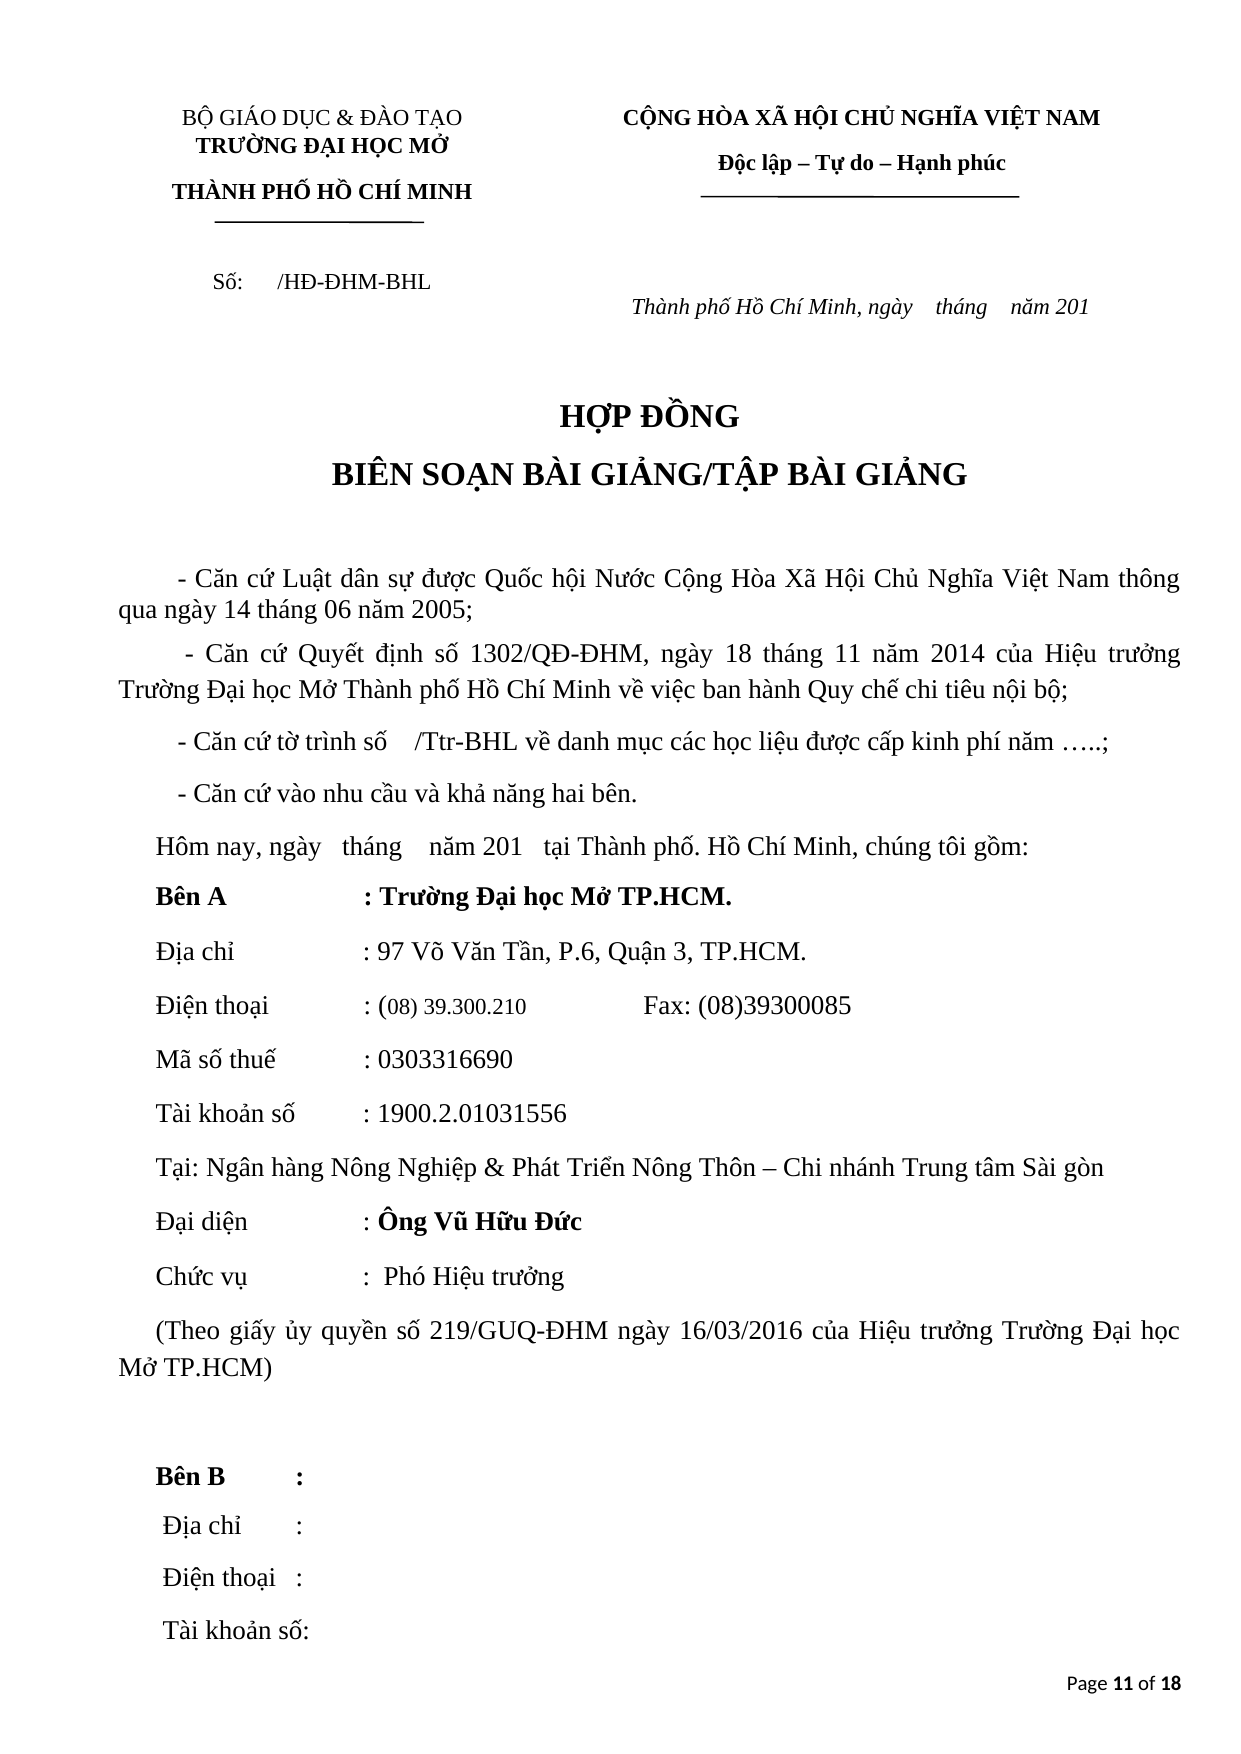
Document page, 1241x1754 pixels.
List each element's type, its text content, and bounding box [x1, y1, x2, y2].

text Tài khoản số: [118, 1614, 1181, 1645]
text Hôm nay, ngày tháng năm 201 tại Thành phố. Hồ Chí Minh, chúng tôi gồm: [118, 826, 1181, 863]
text BIÊN SOẠN BÀI GIẢNG/TẬP BÀI GIẢNG [118, 454, 1181, 492]
text Chức vụ : Phó Hiệu trưởng [118, 1255, 1181, 1292]
table_cell Thành phố Hồ Chí Minh, ngày tháng năm 201 [552, 268, 1171, 338]
text Tài khoản số : 1900.2.01031556 [118, 1092, 1181, 1130]
text Điện thoại : [118, 1562, 1181, 1593]
text Mã số thuế : 0303316690 [118, 1038, 1181, 1076]
text Địa chỉ : [118, 1509, 1181, 1540]
text - Căn cứ vào nhu cầu và khả năng hai bên. [177, 778, 1181, 809]
text Đại diện : Ông Vũ Hữu Đức [118, 1201, 1181, 1238]
text (Theo giấy ủy quyền số 219/GUQ-ĐHM ngày 16/03/2016 của Hiệu trưởng Trường Đại học Mở TP.HCM) [118, 1309, 1181, 1384]
text Bên B : [118, 1455, 1181, 1492]
text Điện thoại : (08) 39.300.210 Fax: (08)39300085 [118, 984, 1181, 1022]
text - Căn cứ tờ trình số /Ttr-BHL về danh mục các học liệu được cấp kinh phí năm …..; [118, 725, 1181, 756]
text - Căn cứ Quyết định số 1302/QĐ-ĐHM, ngày 18 tháng 11 năm 2014 của Hiệu trưởng Trường Đại học Mở Thành phố Hồ Chí Minh về việc ban hành Quy chế chi tiêu nội bộ; [118, 637, 1181, 704]
text - Căn cứ Luật dân sự được Quốc hội Nước Cộng Hòa Xã Hội Chủ Nghĩa Việt Nam thông qua ngày 14 tháng 06 năm 2005; [118, 562, 1181, 624]
table_cell Số: /HĐ-ĐHM-BHL [92, 268, 552, 338]
text HỢP ĐỒNG [118, 396, 1181, 434]
text Bên A : Trường Đại học Mở TP.HCM. [118, 876, 1181, 913]
text Tại: Ngân hàng Nông Nghiệp & Phát Triển Nông Thôn – Chi nhánh Trung tâm Sài gòn [118, 1147, 1181, 1184]
table_header BỘ GIÁO DỤC & ĐÀO TẠO TRƯỜNG ĐẠI HỌC MỞ THÀNH PHỐ HỒ CHÍ MINH [92, 104, 552, 268]
text Địa chỉ : 97 Võ Văn Tần, P.6, Quận 3, TP.HCM. [156, 930, 1181, 967]
table_header CỘNG HÒA XÃ HỘI CHỦ NGHĨA VIỆT Độc lập – Tự do – Hạnh phúc [552, 104, 1171, 268]
